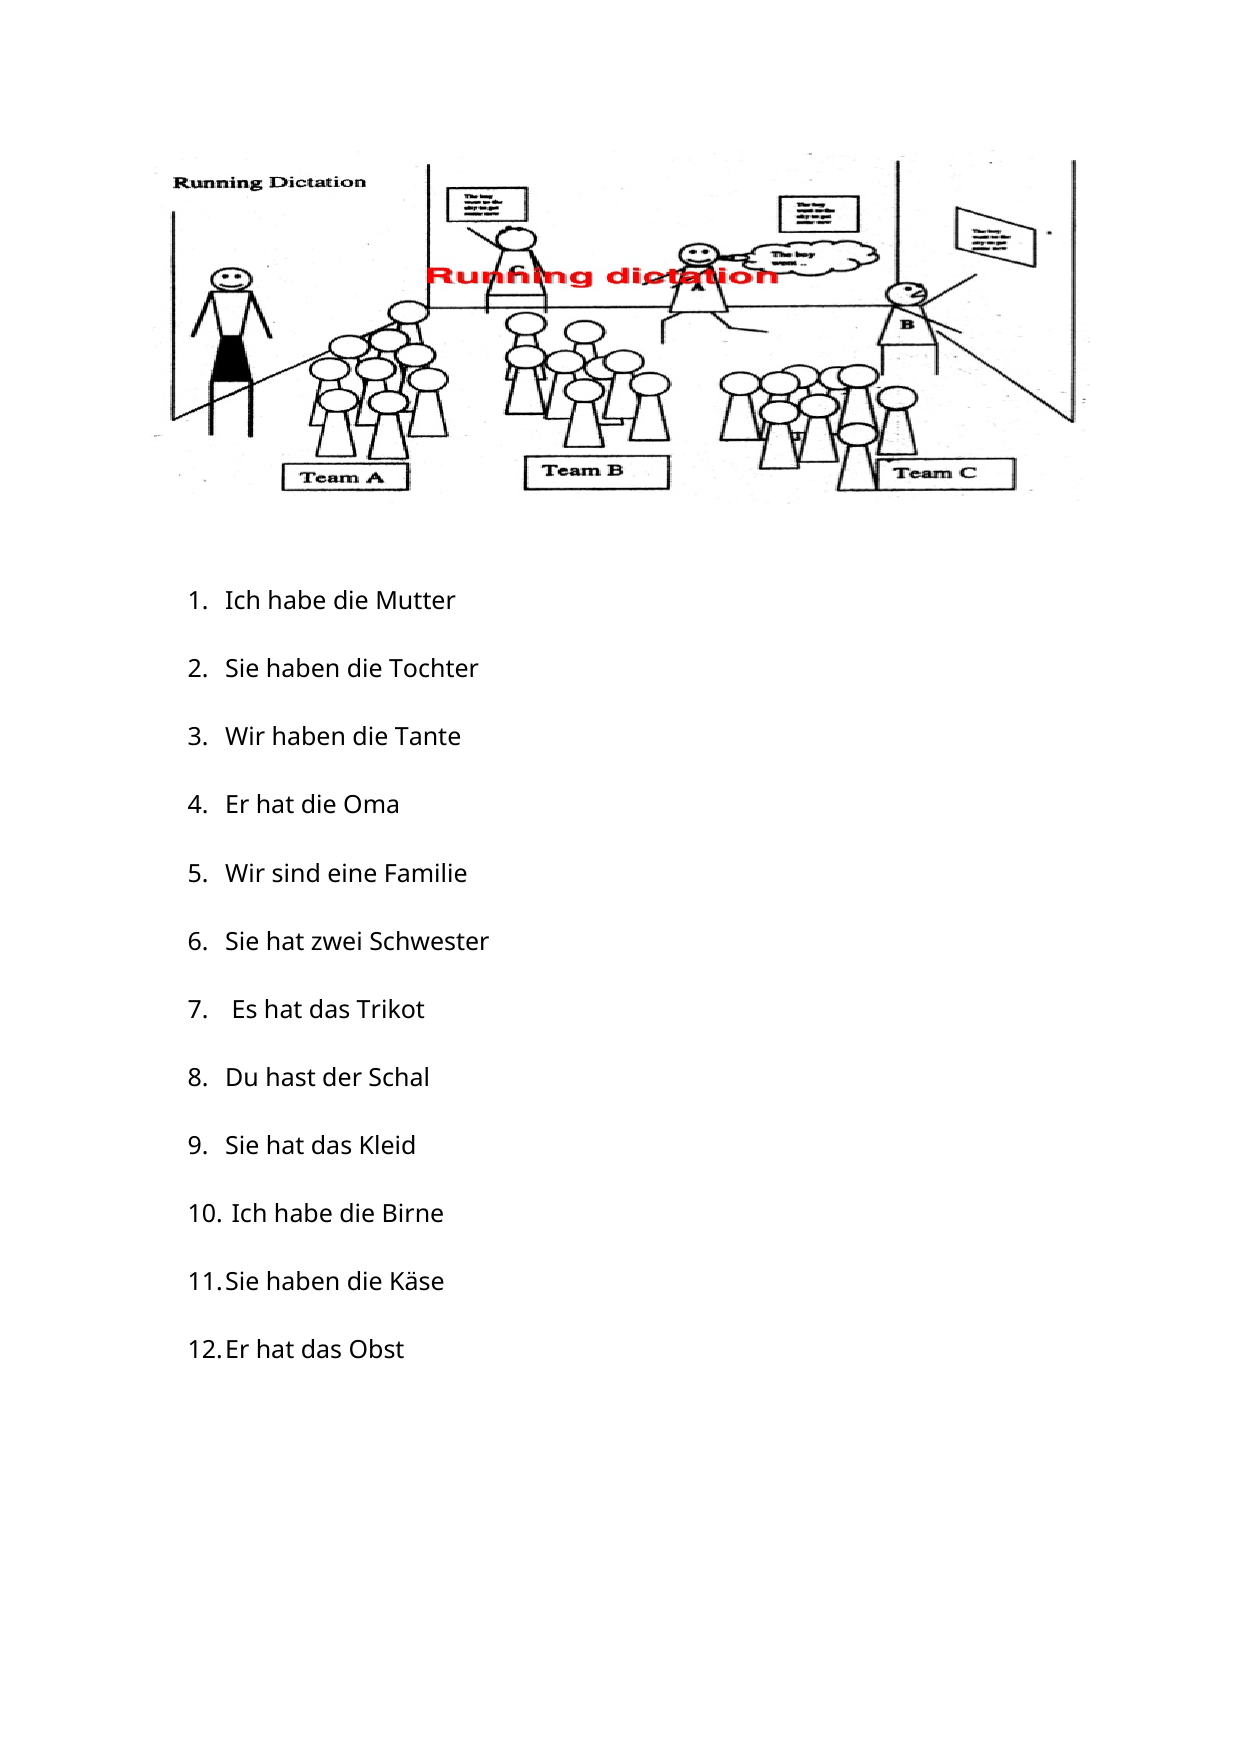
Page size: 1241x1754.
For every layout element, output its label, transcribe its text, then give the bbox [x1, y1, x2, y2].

list Sie hat zwei Schwester [187, 923, 1090, 957]
list Er hat die Oma [187, 787, 1090, 821]
list Wir haben die Tante [187, 719, 1090, 753]
list Ich habe die Birne [187, 1196, 1090, 1230]
list Es hat das Trikot [187, 991, 1090, 1026]
list Ich habe die Mutter [187, 583, 1090, 617]
list Sie hat das Kleid [187, 1128, 1090, 1162]
list Du hast der Schal [187, 1059, 1090, 1094]
picture [150, 150, 1090, 505]
list Sie haben die Tochter [187, 651, 1090, 685]
list Er hat das Obst [187, 1332, 1090, 1366]
list Wir sind eine Familie [187, 855, 1090, 889]
list Sie haben die Käse [187, 1264, 1090, 1298]
